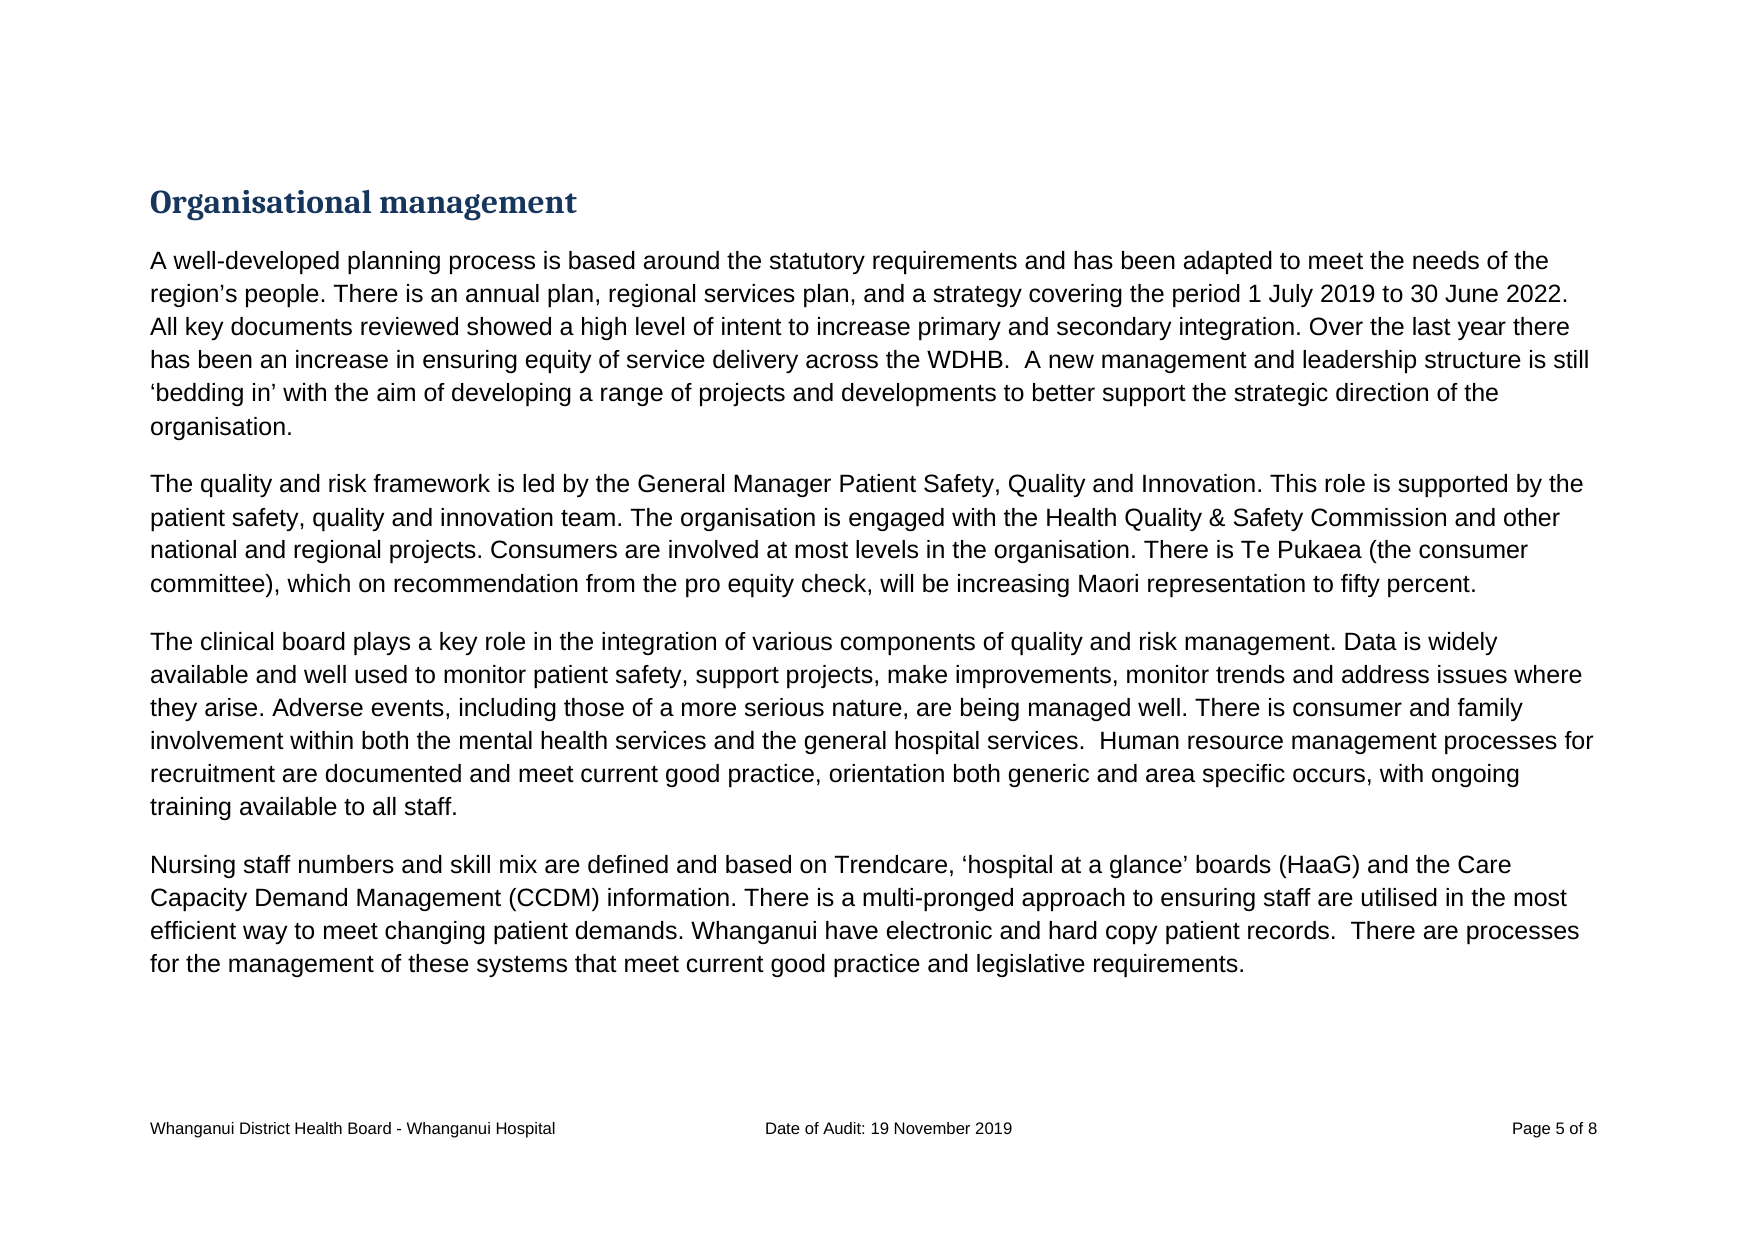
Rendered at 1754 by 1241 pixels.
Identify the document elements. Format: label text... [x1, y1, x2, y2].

text A well-developed planning process is based around the statutory requirements and has been adapted to meet the needs of the region’s people. There is an annual plan, regional services plan, and a strategy covering the period 1 July 2019 to 30 June 2022. All key documents reviewed showed a high level of intent to increase primary and secondary integration. Over the last year there has been an increase in ensuring equity of service delivery across the WDHB. A new management and leadership structure is still ‘bedding in’ with the aim of developing a range of projects and developments to better support the strategic direction of the organisation. [150, 246, 1604, 440]
subtitle Organisational management [150, 183, 1604, 221]
text The clinical board plays a key role in the integration of various components of quality and risk management. Data is widely available and well used to monitor patient safety, support projects, make improvements, monitor trends and address issues where they arise. Adverse events, including those of a more serious nature, are being managed well. There is consumer and family involvement within both the mental health services and the general hospital services. Human resource management processes for recruitment are documented and meet current good practice, orientation both generic and area specific occurs, with ongoing training available to all staff. [150, 627, 1604, 820]
text Nursing staff numbers and skill mix are defined and based on Trendcare, ‘hospital at a glance’ boards (HaaG) and the Care Capacity Demand Management (CCDM) information. There is a multi-pronged approach to ensuring staff are utilised in the most efficient way to meet changing patient demands. Whanganui have electronic and hard copy patient records. There are processes for the management of these systems that meet current good practice and legislative requirements. [150, 850, 1604, 977]
text The quality and risk framework is led by the General Manager Patient Safety, Quality and Innovation. This role is supported by the patient safety, quality and innovation team. The organisation is engaged with the Health Quality & Safety Commission and other national and regional projects. Consumers are involved at most levels in the organisation. There is Te Pukaea (the consumer committee), which on recommendation from the pro equity check, will be increasing Maori representation to fifty percent. [150, 469, 1604, 597]
